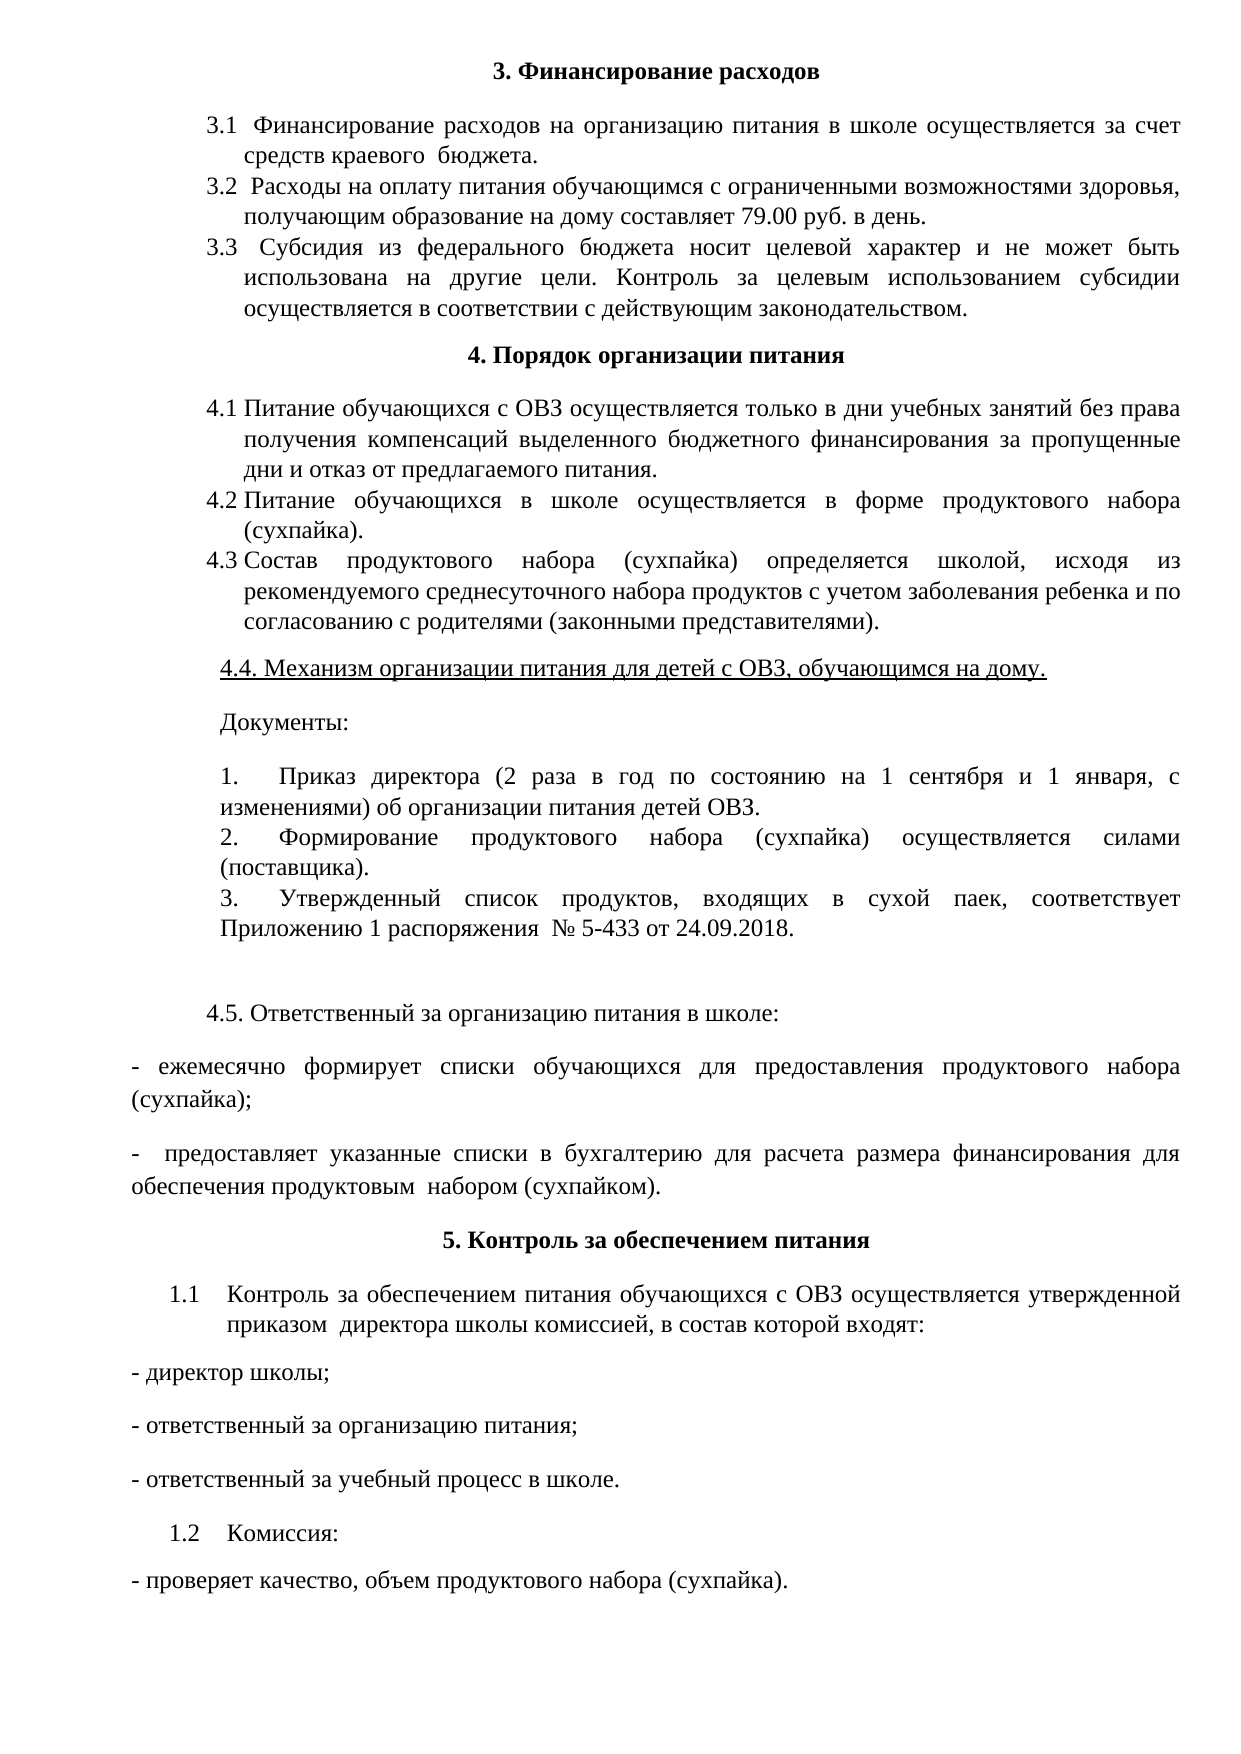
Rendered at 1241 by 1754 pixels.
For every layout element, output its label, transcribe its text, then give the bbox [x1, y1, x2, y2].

text - предоставляет указанные списки в бухгалтерию для расчета размера финансирования для обеспечения продуктовым набором (сухпайком). [131, 1138, 1181, 1200]
list Контроль за обеспечением питания обучающихся с ОВЗ осуществляется утвержденной приказом директора школы комиссией, в состав которой входят: [169, 1279, 1181, 1338]
list Состав продуктового набора (сухпайка) определяется школой, исходя из рекомендуемого среднесуточного набора продуктов с учетом заболевания ребенка и по согласованию с родителями (законными представителями). [206, 546, 1181, 635]
text - ответственный за учебный процесс в школе. [131, 1464, 1181, 1493]
text 4.5. Ответственный за организацию питания в школе: [206, 998, 1181, 1026]
list Расходы на оплату питания обучающимся с ограниченными возможностями здоровья, получающим образование на дому составляет 79.00 руб. в день. [206, 171, 1181, 230]
list Субсидия из федерального бюджета носит целевой характер и не может быть использована на другие цели. Контроль за целевым использованием субсидии осуществляется в соответствии с действующим законодательством. [206, 232, 1181, 321]
text Документы: [220, 707, 1181, 736]
text 5. Контроль за обеспечением питания [131, 1225, 1181, 1254]
list Приказ директора (2 раза в год по состоянию на 1 сентября и 1 января, с изменениями) об организации питания детей ОВЗ. [220, 761, 1181, 820]
list Питание обучающихся в школе осуществляется в форме продуктового набора (сухпайка). [206, 485, 1181, 544]
list Питание обучающихся с ОВЗ осуществляется только в дни учебных занятий без права получения компенсаций выделенного бюджетного финансирования за пропущенные дни и отказ от предлагаемого питания. [206, 393, 1181, 483]
text - ежемесячно формирует списки обучающихся для предоставления продуктового набора (сухпайка); [131, 1051, 1181, 1113]
text 4. Порядок организации питания [131, 340, 1181, 368]
text - проверяет качество, объем продуктового набора (сухпайка). [131, 1565, 1181, 1594]
list Финансирование расходов на организацию питания в школе осуществляется за счет средств краевого бюджета. [206, 110, 1181, 169]
text - директор школы; [131, 1357, 1181, 1385]
text - ответственный за организацию питания; [131, 1410, 1181, 1439]
list Формирование продуктового набора (сухпайка) осуществляется силами (поставщика). [220, 822, 1181, 881]
text 4.4. Механизм организации питания для детей с ОВЗ, обучающимся на дому. [220, 653, 1181, 682]
text 3. Финансирование расходов [131, 56, 1181, 85]
list Комиссия: [169, 1518, 1181, 1547]
list Утвержденный список продуктов, входящих в сухой паек, соответствует Приложению 1 распоряжения № 5-433 от 24.09.2018. [220, 883, 1181, 942]
